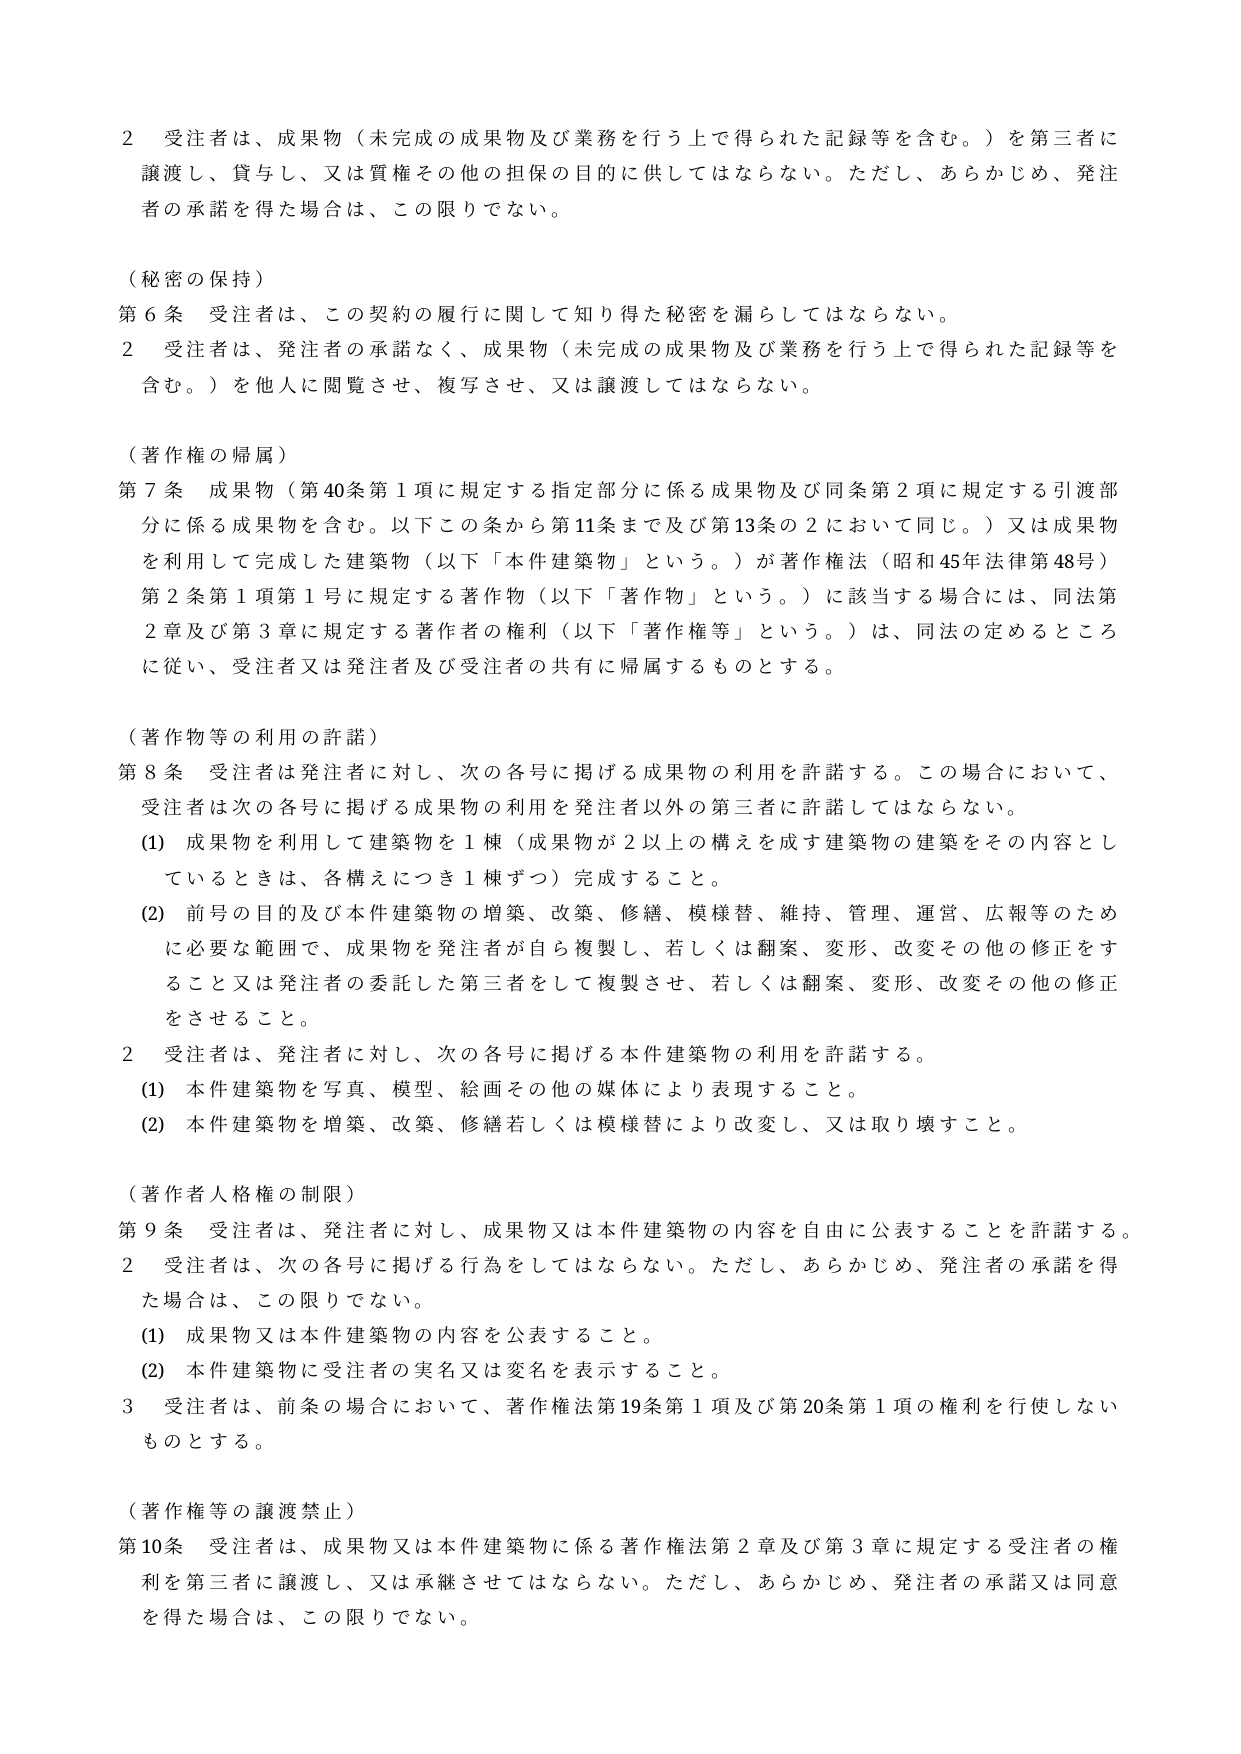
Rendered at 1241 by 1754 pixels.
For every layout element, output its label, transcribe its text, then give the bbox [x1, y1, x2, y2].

text 第６条 受注者は、この契約の履行に関して知り得た秘密を漏らしてはならない。 [118, 296, 1122, 331]
text 第７条 成果物（第40条第１項に規定する指定部分に係る成果物及び同条第２項に規定する引渡部分に係る成果物を含む。以下この条から第11条まで及び第13条の２において同じ。）又は成果物を利用して完成した建築物（以下「本件建築物」という。）が著作権法（昭和45年法律第48号）第２条第１項第１号に規定する著作物（以下「著作物」という。）に該当する場合には、同法第２章及び第３章に規定する著作者の権利（以下「著作権等」という。）は、同法の定めるところに従い、受注者又は発注者及び受注者の共有に帰属するものとする。 [118, 472, 1122, 683]
text （著作権等の譲渡禁止） [118, 1493, 1122, 1528]
text （著作物等の利用の許諾） [118, 718, 1122, 754]
text (1) 成果物を利用して建築物を１棟（成果物が２以上の構えを成す建築物の建築をその内容としているときは、各構えにつき１棟ずつ）完成すること。 [118, 824, 1122, 894]
text (2) 本件建築物を増築、改築、修繕若しくは模様替により改変し、又は取り壊すこと。 [118, 1106, 1122, 1141]
text （著作権の帰属） [118, 437, 1122, 472]
text ２ 受注者は、発注者の承諾なく、成果物（未完成の成果物及び業務を行う上で得られた記録等を含む。）を他人に閲覧させ、複写させ、又は譲渡してはならない。 [118, 331, 1122, 402]
text （秘密の保持） [118, 261, 1122, 296]
text 第８条 受注者は発注者に対し、次の各号に掲げる成果物の利用を許諾する。この場合において、受注者は次の各号に掲げる成果物の利用を発注者以外の第三者に許諾してはならない。 [118, 754, 1122, 824]
text ３ 受注者は、前条の場合において、著作権法第19条第１項及び第20条第１項の権利を行使しないものとする。 [118, 1387, 1122, 1458]
text ２ 受注者は、発注者に対し、次の各号に掲げる本件建築物の利用を許諾する。 [118, 1035, 1122, 1071]
text ２ 受注者は、次の各号に掲げる行為をしてはならない。ただし、あらかじめ、発注者の承諾を得た場合は、この限りでない。 [118, 1247, 1122, 1317]
text 第10条 受注者は、成果物又は本件建築物に係る著作権法第２章及び第３章に規定する受注者の権利を第三者に譲渡し、又は承継させてはならない。ただし、あらかじめ、発注者の承諾又は同意を得た場合は、この限りでない。 [118, 1528, 1122, 1634]
text ２ 受注者は、成果物（未完成の成果物及び業務を行う上で得られた記録等を含む。）を第三者に譲渡し、貸与し、又は質権その他の担保の目的に供してはならない。ただし、あらかじめ、発注者の承諾を得た場合は、この限りでない。 [118, 120, 1122, 226]
text (2) 前号の目的及び本件建築物の増築、改築、修繕、模様替、維持、管理、運営、広報等のために必要な範囲で、成果物を発注者が自ら複製し、若しくは翻案、変形、改変その他の修正をすること又は発注者の委託した第三者をして複製させ、若しくは翻案、変形、改変その他の修正をさせること。 [118, 894, 1122, 1035]
text 第９条 受注者は、発注者に対し、成果物又は本件建築物の内容を自由に公表することを許諾する。 [118, 1211, 1122, 1247]
text （著作者人格権の制限） [118, 1176, 1122, 1211]
text (1) 本件建築物を写真、模型、絵画その他の媒体により表現すること。 [118, 1071, 1122, 1106]
text (2) 本件建築物に受注者の実名又は変名を表示すること。 [118, 1352, 1122, 1387]
text (1) 成果物又は本件建築物の内容を公表すること。 [118, 1317, 1122, 1352]
